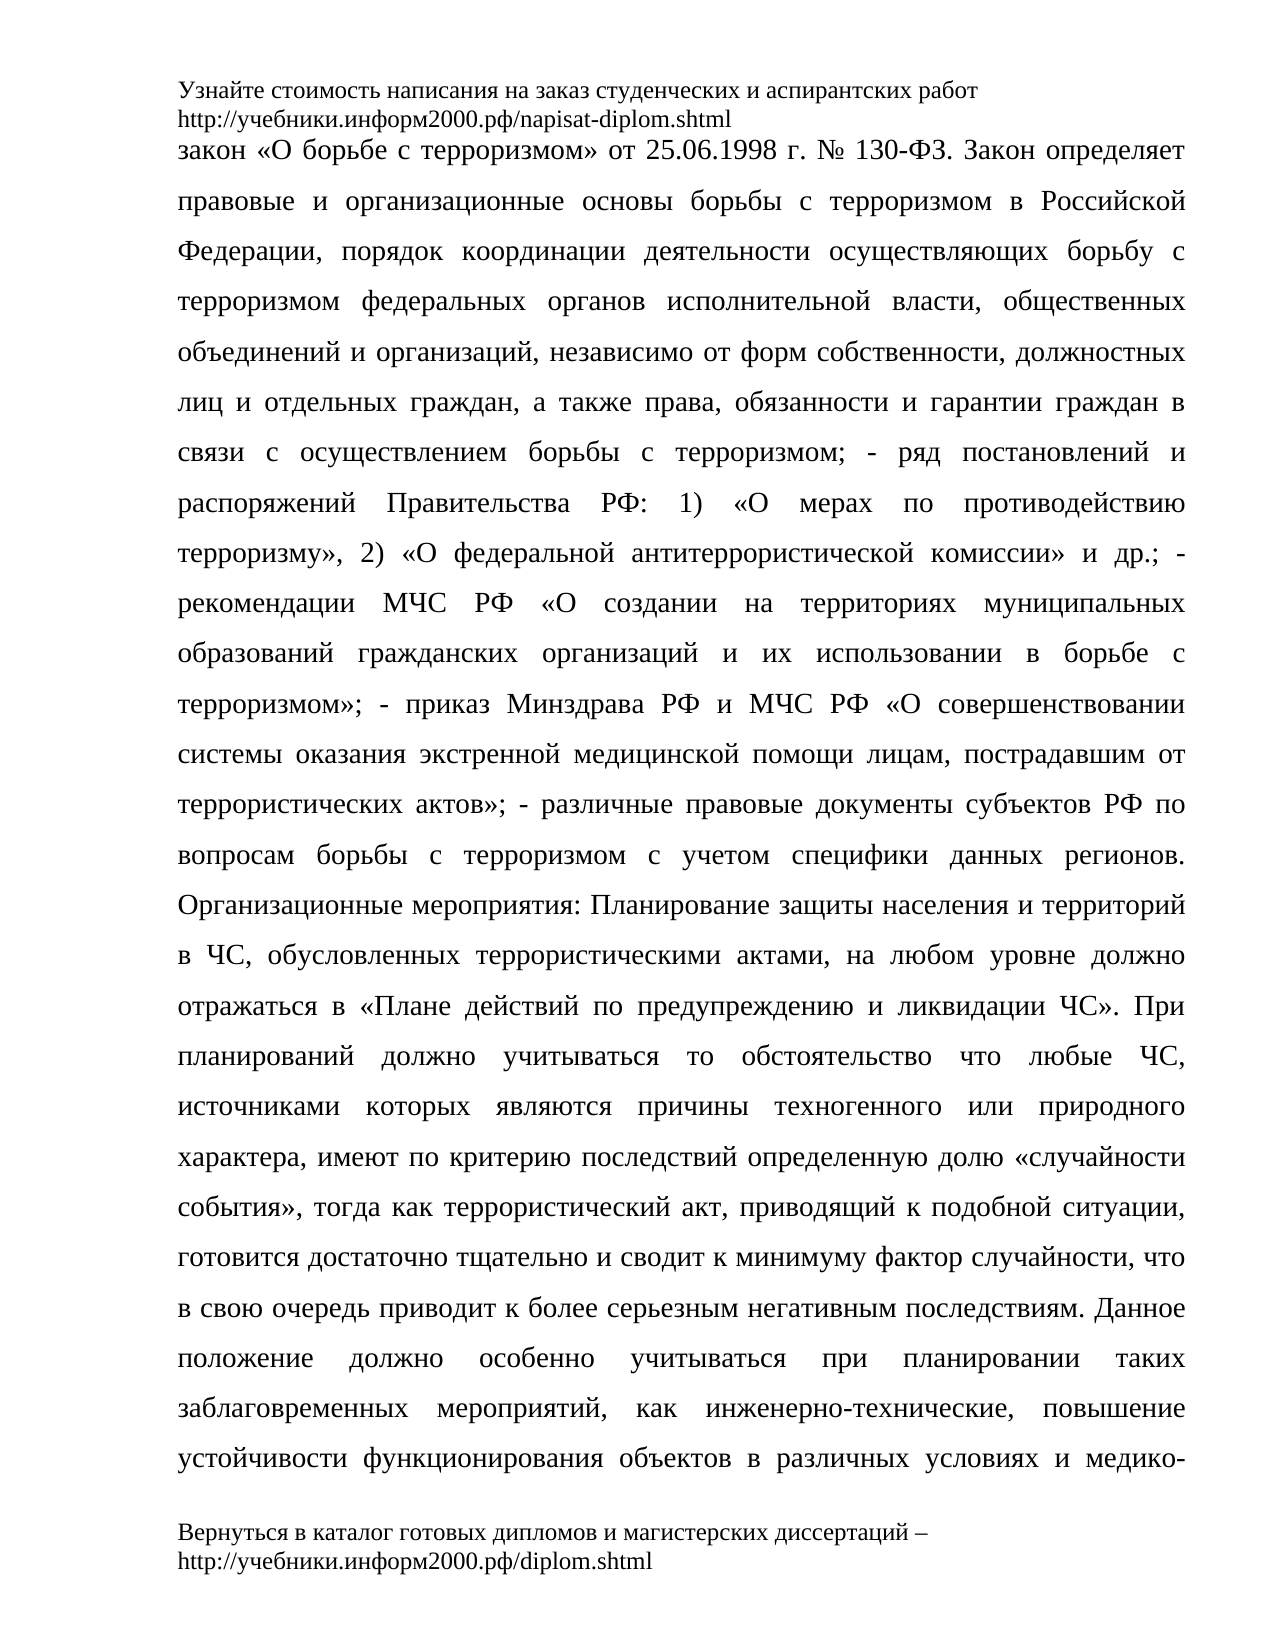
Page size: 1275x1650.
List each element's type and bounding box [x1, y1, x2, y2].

text [177, 132, 1186, 1474]
